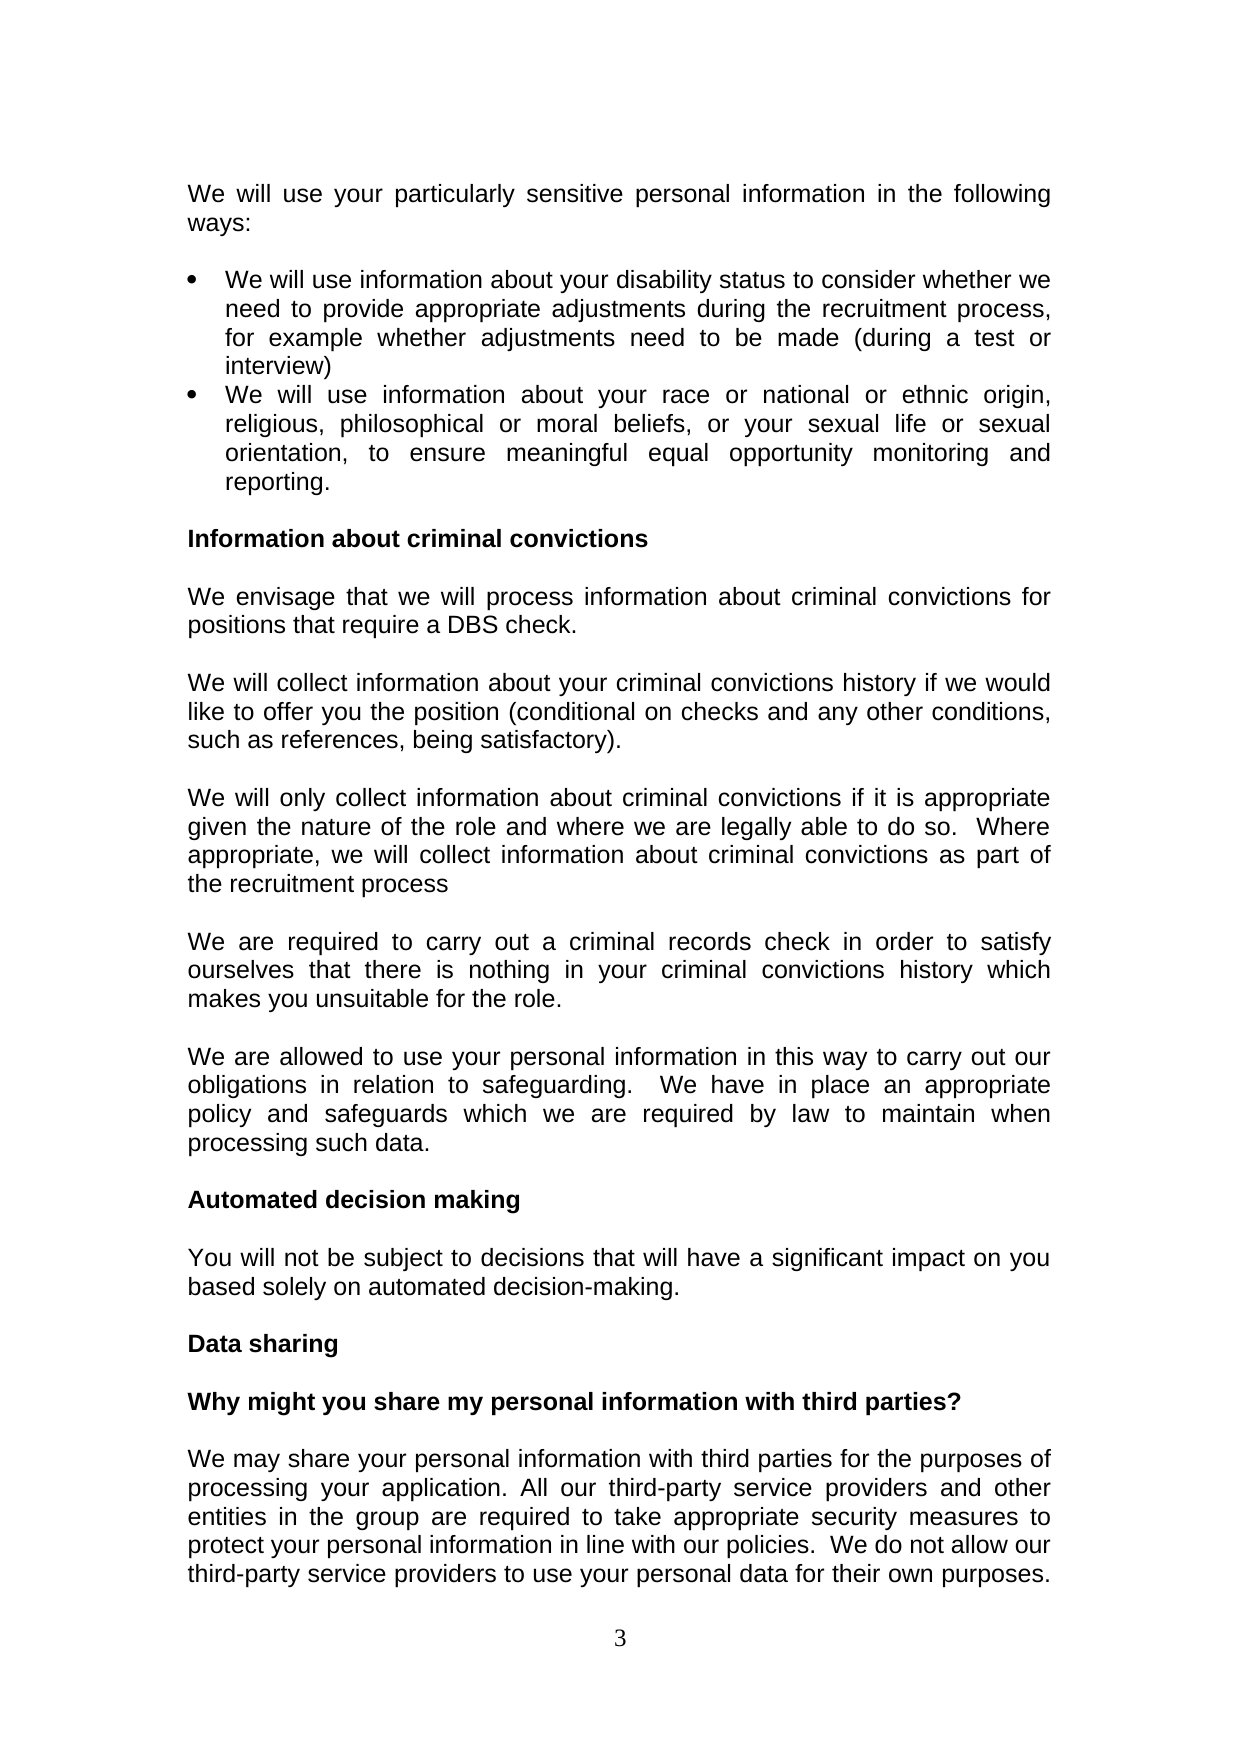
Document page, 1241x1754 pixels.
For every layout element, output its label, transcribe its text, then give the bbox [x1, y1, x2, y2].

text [187, 1444, 1053, 1588]
text Automated decision making [187, 1185, 1053, 1214]
text We will only collect information about criminal convictions if it is appropriate given the nature of the role and where we are legally able to do so. Where appropriate, we will collect information about criminal convictions as part of the recruitment process [187, 783, 1053, 898]
text We will collect information about your criminal convictions history if we would like to offer you the position (conditional on checks and any other conditions, such as references, being satisfactory). [187, 668, 1053, 754]
text You will not be subject to decisions that will have a significant impact on you based solely on automated decision-making. [187, 1243, 1053, 1300]
list We will use information about your race or national or ethnic origin, religious, philosophical or moral beliefs, or your sexual life or sexual orientation, to ensure meaningful equal opportunity monitoring and reporting. [187, 380, 1053, 495]
text Data sharing [187, 1329, 1053, 1358]
text We are allowed to use your personal information in this way to carry out our obligations in relation to safeguarding. We have in place an appropriate policy and safeguards which we are required by law to maintain when processing such data. [187, 1041, 1053, 1156]
list We will use information about your disability status to consider whether we need to provide appropriate adjustments during the recruitment process, for example whether adjustments need to be made (during a test or interview) [187, 265, 1053, 380]
text Why might you share my personal information with third parties? [187, 1386, 1053, 1415]
text We envisage that we will process information about criminal convictions for positions that require a DBS check. [187, 581, 1053, 639]
text Information about criminal convictions [187, 524, 1053, 553]
text We are required to carry out a criminal records check in order to satisfy ourselves that there is nothing in your criminal convictions history which makes you unsuitable for the role. [187, 926, 1053, 1013]
text We will use your particularly sensitive personal information in the following ways: [187, 179, 1053, 236]
